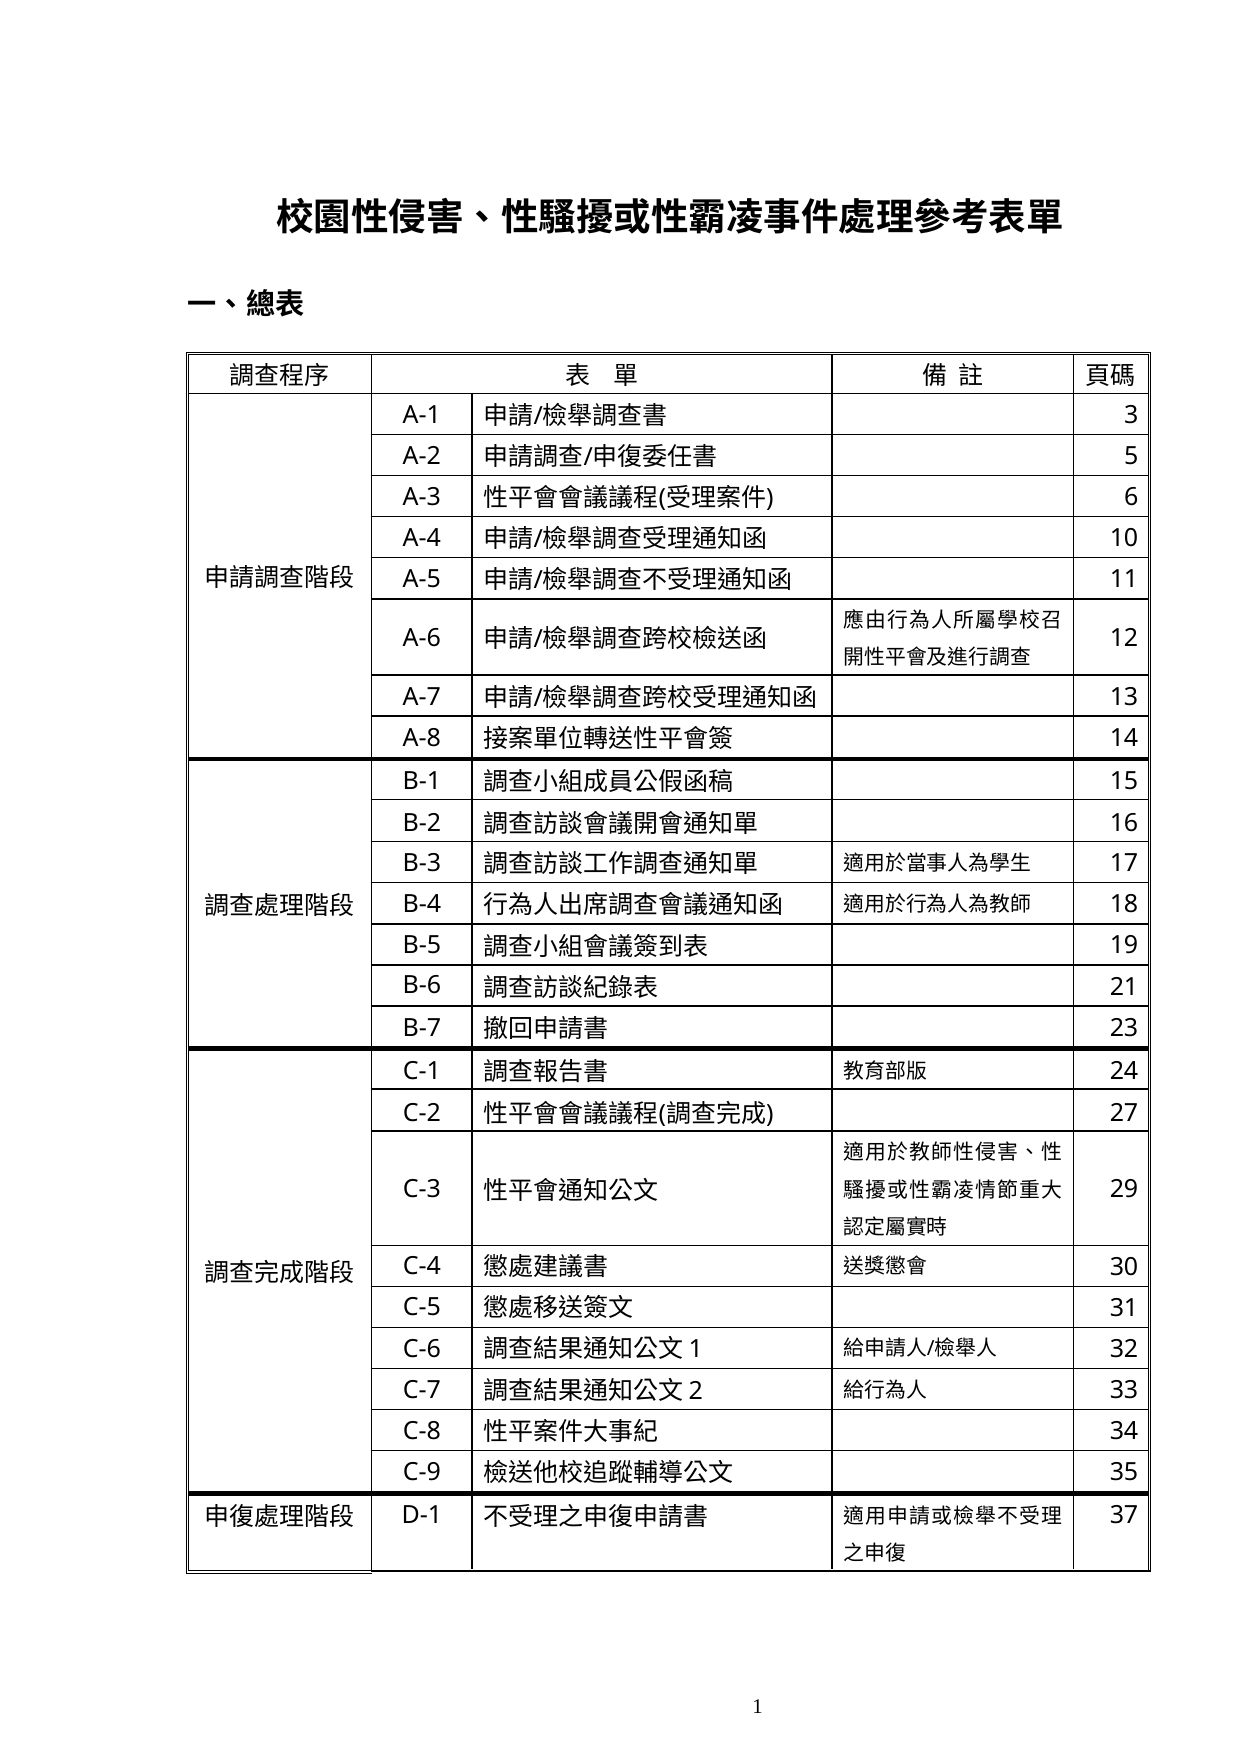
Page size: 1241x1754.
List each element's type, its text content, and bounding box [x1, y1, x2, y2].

table_cell 23 [1074, 1007, 1148, 1046]
table_cell 調查報告書 [473, 1051, 831, 1088]
table_cell 檢送他校追蹤輔導公文 [473, 1451, 831, 1491]
table_cell [833, 1410, 1073, 1450]
table_cell [833, 517, 1073, 557]
table_cell [833, 435, 1073, 475]
table_cell 21 [1074, 966, 1148, 1005]
table_cell 30 [1074, 1246, 1148, 1286]
table_cell [833, 394, 1073, 434]
table_cell A-2 [372, 435, 471, 475]
table_cell 調查結果通知公文1 [473, 1328, 831, 1368]
table_header 備 註 [833, 355, 1073, 393]
table_cell 適用於當事人為學生 [833, 842, 1073, 882]
table_cell B-3 [372, 842, 471, 882]
table_cell 行為人出席調查會議通知函 [473, 883, 831, 923]
table_cell [833, 1451, 1073, 1491]
table_cell [833, 558, 1073, 598]
table_cell 申請/檢舉調查跨校受理通知函 [473, 676, 831, 715]
table_cell [833, 966, 1073, 1005]
table_cell B-5 [372, 925, 471, 964]
table_cell 撤回申請書 [473, 1007, 831, 1046]
table_cell B-4 [372, 883, 471, 923]
table_header 頁碼 [1074, 355, 1148, 393]
table_cell 調查小組成員公假函稿 [473, 761, 831, 799]
table_cell 申請/檢舉調查書 [473, 394, 831, 434]
table_cell 29 [1074, 1132, 1148, 1244]
table_cell 調查訪談紀錄表 [473, 966, 831, 1005]
table_cell B-2 [372, 800, 471, 841]
table_cell 給行為人 [833, 1369, 1073, 1409]
table_cell 性平會會議議程(調查完成) [473, 1090, 831, 1130]
table_cell 教育部版 [833, 1051, 1073, 1088]
table_cell 性平會會議議程(受理案件) [473, 476, 831, 516]
table_cell [833, 925, 1073, 964]
table_cell A-4 [372, 517, 471, 557]
table_cell 3 [1074, 394, 1148, 434]
table_cell 35 [1074, 1451, 1148, 1491]
table_cell 調查處理階段 [189, 761, 371, 1046]
table_cell 16 [1074, 800, 1148, 841]
table_cell 調查訪談會議開會通知單 [473, 800, 831, 841]
table_cell 申請/檢舉調查不受理通知函 [473, 558, 831, 598]
table_cell [833, 476, 1073, 516]
table_cell [833, 676, 1073, 715]
table_cell C-5 [372, 1287, 471, 1327]
table_cell 調查完成階段 [189, 1051, 371, 1491]
table_cell 懲處建議書 [473, 1246, 831, 1286]
table_cell 32 [1074, 1328, 1148, 1368]
table_cell 37 [1074, 1496, 1148, 1570]
table_cell C-8 [372, 1410, 471, 1450]
table_cell C-1 [372, 1051, 471, 1088]
table_cell 11 [1074, 558, 1148, 598]
table_cell [833, 1287, 1073, 1327]
table_cell 性平會通知公文 [473, 1132, 831, 1244]
table_cell 12 [1074, 600, 1148, 674]
table_cell A-6 [372, 600, 471, 674]
table_header 表 單 [372, 355, 831, 393]
table_cell [833, 800, 1073, 841]
table_cell 應由行為人所屬學校召開性平會及進行調查 [833, 600, 1073, 674]
table_cell 5 [1074, 435, 1148, 475]
table_cell 調查小組會議簽到表 [473, 925, 831, 964]
table_cell A-1 [372, 394, 471, 434]
table_cell 14 [1074, 717, 1148, 756]
table_cell 15 [1074, 761, 1148, 799]
table_cell 6 [1074, 476, 1148, 516]
table_cell A-3 [372, 476, 471, 516]
table_cell B-6 [372, 966, 471, 1005]
text 校園性侵害、性騷擾或性霸凌事件處理參考表單 [187, 177, 1152, 252]
table_cell 懲處移送簽文 [473, 1287, 831, 1327]
table_cell 適用申請或檢舉不受理之申復 [832, 1496, 1073, 1570]
table_cell A-8 [372, 717, 471, 756]
table_cell [833, 761, 1073, 799]
table_cell 33 [1074, 1369, 1148, 1409]
table_cell 31 [1074, 1287, 1148, 1327]
table_cell 申請調查/申復委任書 [473, 435, 831, 475]
table_cell A-5 [372, 558, 471, 598]
table_cell 申請/檢舉調查跨校檢送函 [473, 600, 831, 674]
table_cell C-9 [372, 1451, 471, 1491]
table_cell 適用於行為人為教師 [833, 883, 1073, 923]
table_cell 17 [1074, 842, 1148, 882]
table_cell 申請調查階段 [189, 394, 371, 756]
table_cell 24 [1074, 1051, 1148, 1088]
table_cell 調查結果通知公文2 [473, 1369, 831, 1409]
table_cell 適用於教師性侵害、性騷擾或性霸凌情節重大認定屬實時 [833, 1132, 1073, 1244]
table_cell [833, 717, 1073, 756]
table_cell 申復處理階段 [189, 1496, 371, 1570]
table_cell C-7 [372, 1369, 471, 1409]
text 一、總表 [187, 264, 1152, 339]
table_cell 給申請人/檢舉人 [833, 1328, 1073, 1368]
table_cell 13 [1074, 676, 1148, 715]
table_cell 送獎懲會 [833, 1246, 1073, 1286]
table_cell 申請/檢舉調查受理通知函 [473, 517, 831, 557]
table_cell 不受理之申復申請書 [472, 1496, 832, 1570]
table_cell 接案單位轉送性平會簽 [473, 717, 831, 756]
table_cell 19 [1074, 925, 1148, 964]
table_cell C-2 [372, 1090, 471, 1130]
table_cell D-1 [372, 1496, 472, 1570]
table_cell 34 [1074, 1410, 1148, 1450]
table_cell 調查訪談工作調查通知單 [473, 842, 831, 882]
table_cell A-7 [372, 676, 471, 715]
table_cell [833, 1090, 1073, 1130]
table_cell B-1 [372, 761, 471, 799]
table_cell B-7 [372, 1007, 471, 1046]
table_header 調查程序 [189, 355, 371, 393]
table_cell 10 [1074, 517, 1148, 557]
table_cell 27 [1074, 1090, 1148, 1130]
table_cell C-3 [372, 1132, 471, 1244]
table_cell 性平案件大事紀 [473, 1410, 831, 1450]
table_cell [833, 1007, 1073, 1046]
table_cell 18 [1074, 883, 1148, 923]
table_cell C-4 [372, 1246, 471, 1286]
table_cell C-6 [372, 1328, 471, 1368]
